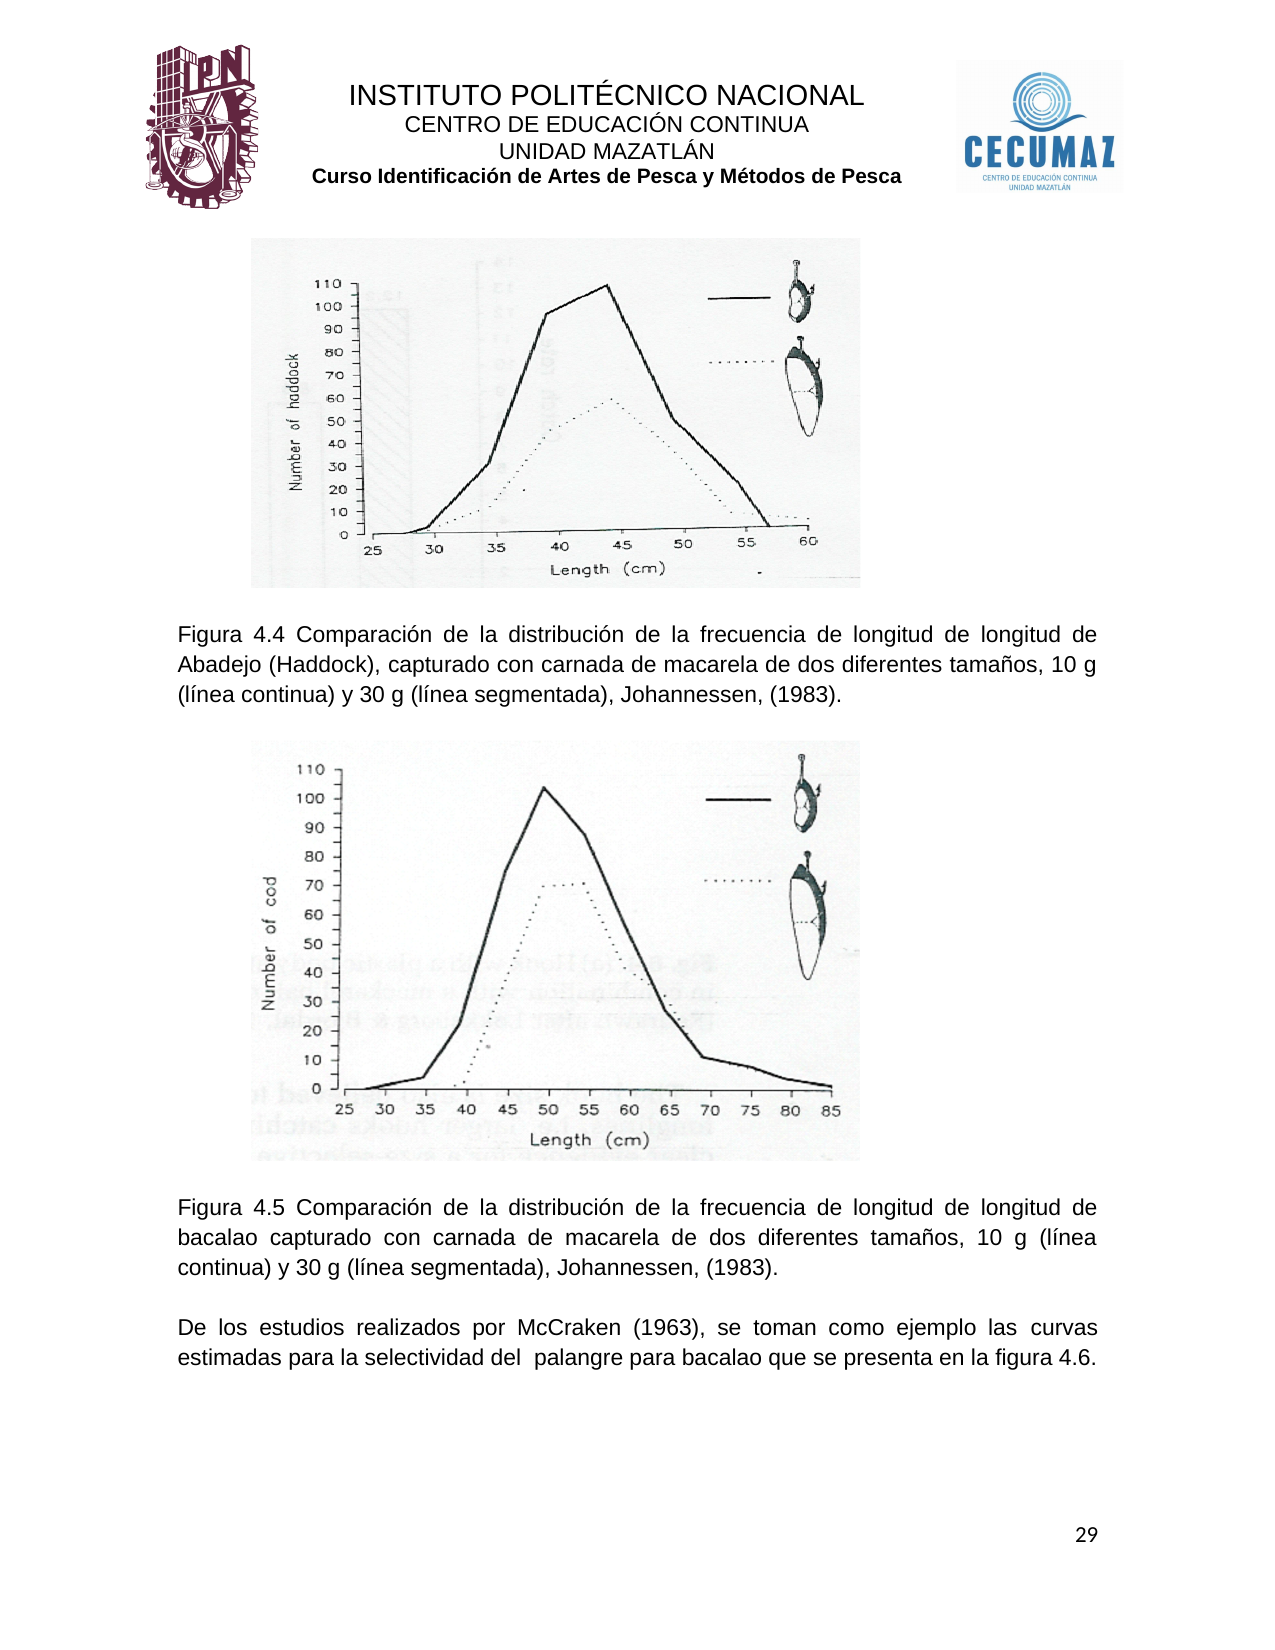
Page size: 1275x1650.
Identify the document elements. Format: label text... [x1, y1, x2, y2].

text Figura 4.5 Comparación de la distribución de la frecuencia de longitud de longitud de bacalao capturado con carnada de macarela de dos diferentes tamaños, 10 g (línea continua) y 30 g (línea segmentada), Johannessen, (1983). [177, 1194, 1098, 1281]
picture [145, 44, 259, 209]
text Figura 4.4 Comparación de la distribución de la frecuencia de longitud de longitud de Abadejo (Haddock), capturado con carnada de macarela de dos diferentes tamaños, 10 g (línea continua) y 30 g (línea segmentada), Johannessen, (1983). [177, 621, 1098, 708]
picture [955, 60, 1124, 193]
picture [251, 238, 861, 588]
text De los estudios realizados por McCraken (1963), se toman como ejemplo las curvas estimadas para la selectividad del palangre para bacalao que se presenta en la figura 4.6. [177, 1314, 1098, 1370]
